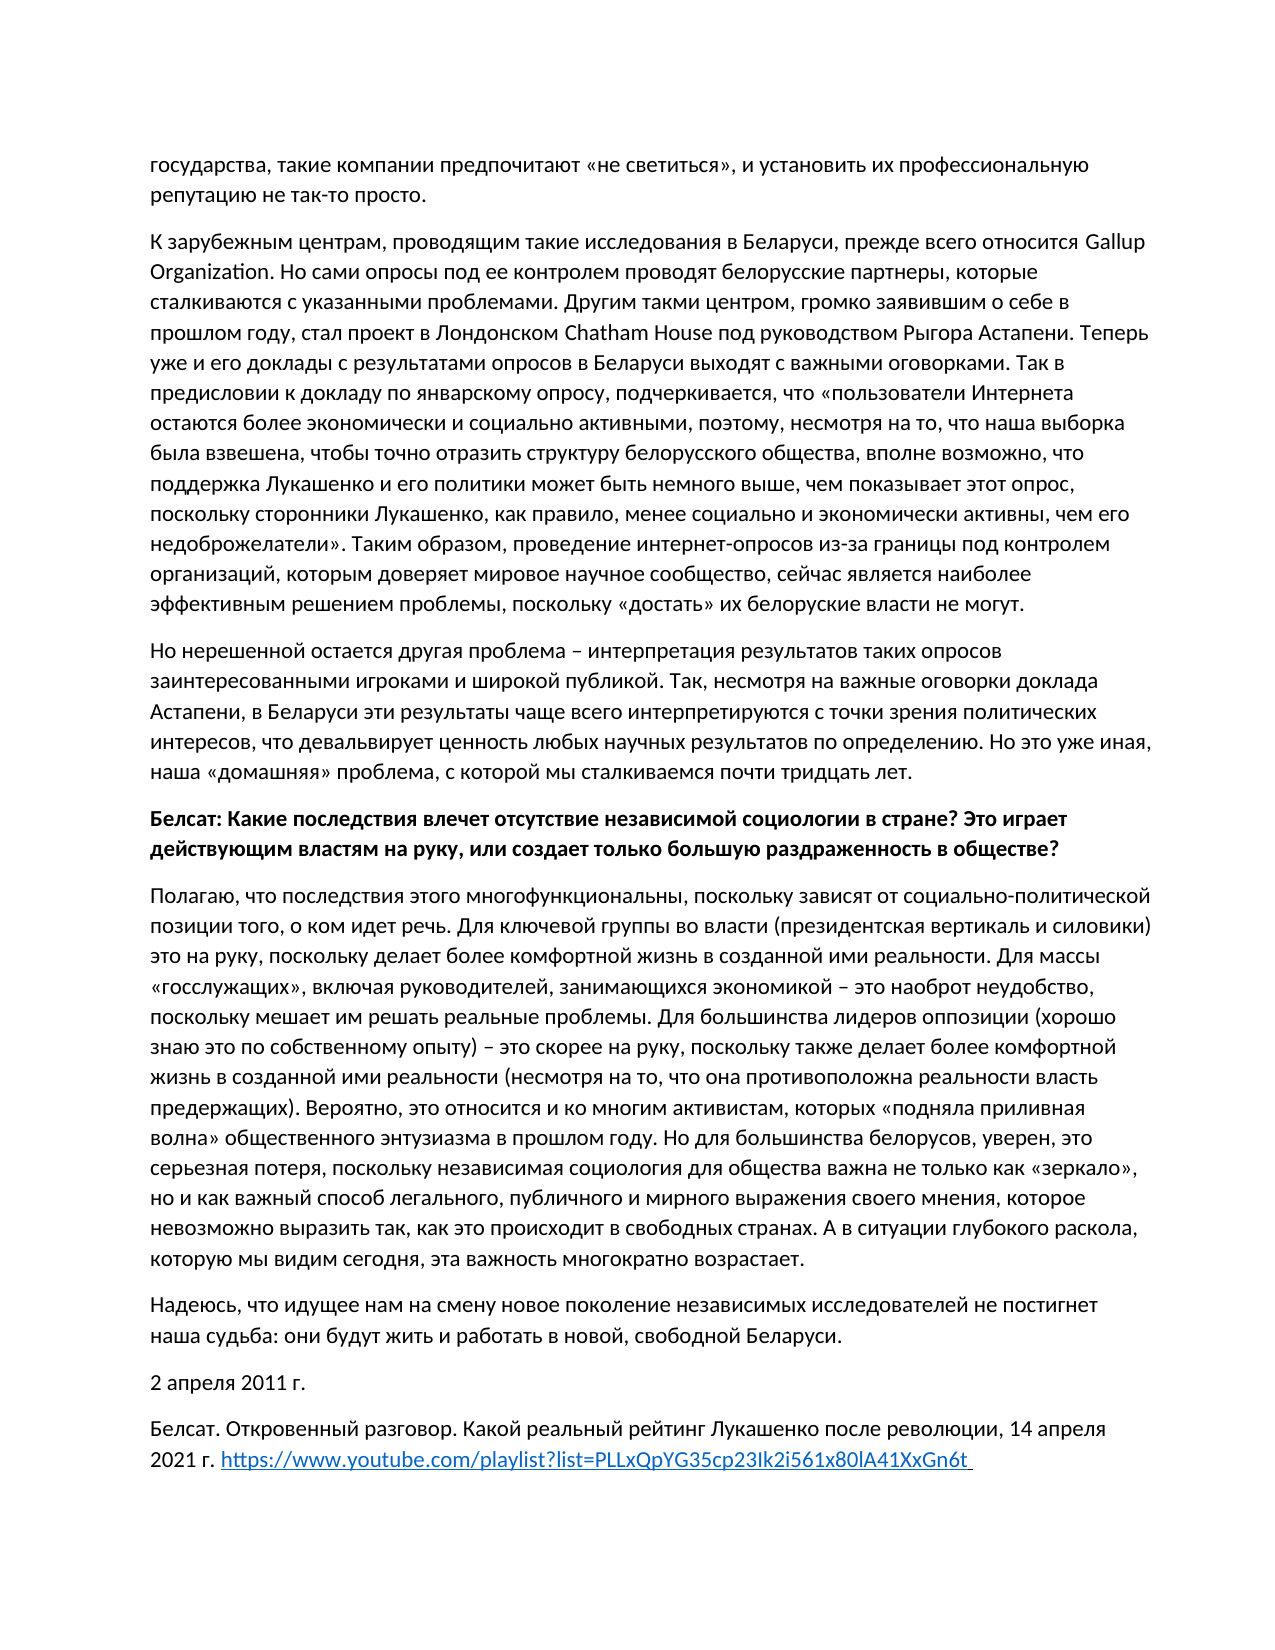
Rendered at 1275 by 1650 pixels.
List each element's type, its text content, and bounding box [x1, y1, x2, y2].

text Но нерешенной остается другая проблема – интерпретация результатов таких опросов заинтересованными игроками и широкой публикой. Так, несмотря на важные оговорки доклада Астапени, в Беларуси эти результаты чаще всего интерпретируются с точки зрения политических интересов, что девальвирует ценность любых научных результатов по определению. Но это уже иная, наша «домашняя» проблема, с которой мы сталкиваемся почти тридцать лет. [150, 636, 1155, 785]
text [150, 150, 1155, 208]
text К зарубежным центрам, проводящим такие исследования в Беларуси, прежде всего относится Gallup Organization. Но сами опросы под ее контролем проводят белорусские партнеры, которые сталкиваются с указанными проблемами. Другим такми центром, громко заявившим о себе в прошлом году, стал проект в Лондонском Chatham House под руководством Рыгора Астапени. Теперь уже и его доклады с результатами опросов в Беларуси выходят с важными оговорками. Так в предисловии к докладу по январскому опросу, подчеркивается, что «пользователи Интернета остаются более экономически и социально активными, поэтому, несмотря на то, что наша выборка была взвешена, чтобы точно отразить структуру белорусского общества, вполне возможно, что поддержка Лукашенко и его политики может быть немного выше, чем показывает этот опрос, поскольку сторонники Лукашенко, как правило, менее социально и экономически активны, чем его недоброжелатели». Таким образом, проведение интернет-опросов из-за границы под контролем организаций, которым доверяет мировое научное сообщество, сейчас является наиболее эффективным решением проблемы, поскольку «достать» их белоруские власти не могут. [150, 227, 1155, 618]
text Белсат. Откровенный разговор. Какой реальный рейтинг Лукашенко после революции, 14 апреля 2021 г. https://www.youtube.com/playlist?list=PLLxQpYG35cp23Ik2i561x80lA41XxGn6t [150, 1414, 1155, 1473]
text Полагаю, что последствия этого многофункциональны, поскольку зависят от социально-политической позиции того, о ком идет речь. Для ключевой группы во власти (президентская вертикаль и силовики) это на руку, поскольку делает более комфортной жизнь в созданной ими реальности. Для массы «госслужащих», включая руководителей, занимающихся экономикой – это наоброт неудобство, поскольку мешает им решать реальные проблемы. Для большинства лидеров оппозиции (хорошо знаю это по собственному опыту) – это скорее на руку, поскольку также делает более комфортной жизнь в созданной ими реальности (несмотря на то, что она противоположна реальности власть предержащих). Вероятно, это относится и ко многим активистам, которых «подняла приливная волна» общественного энтузиазма в прошлом году. Но для большинства белорусов, уверен, это серьезная потеря, поскольку независимая социология для общества важна не только как «зеркало», но и как важный способ легального, публичного и мирного выражения своего мнения, которое невозможно выразить так, как это происходит в свободных странах. А в ситуации глубокого раскола, которую мы видим сегодня, эта важность многократно возрастает. [150, 881, 1155, 1272]
text Надеюсь, что идущее нам на смену новое поколение независимых исследователей не постигнет наша судьба: они будут жить и работать в новой, свободной Беларуси. [150, 1291, 1155, 1349]
text 2 апреля 2011 г. [150, 1368, 1155, 1396]
text Белсат: Какие последствия влечет отсутствие независимой социологии в стране? Это играет действующим властям на руку, или создает только большую раздраженность в обществе? [150, 804, 1155, 862]
